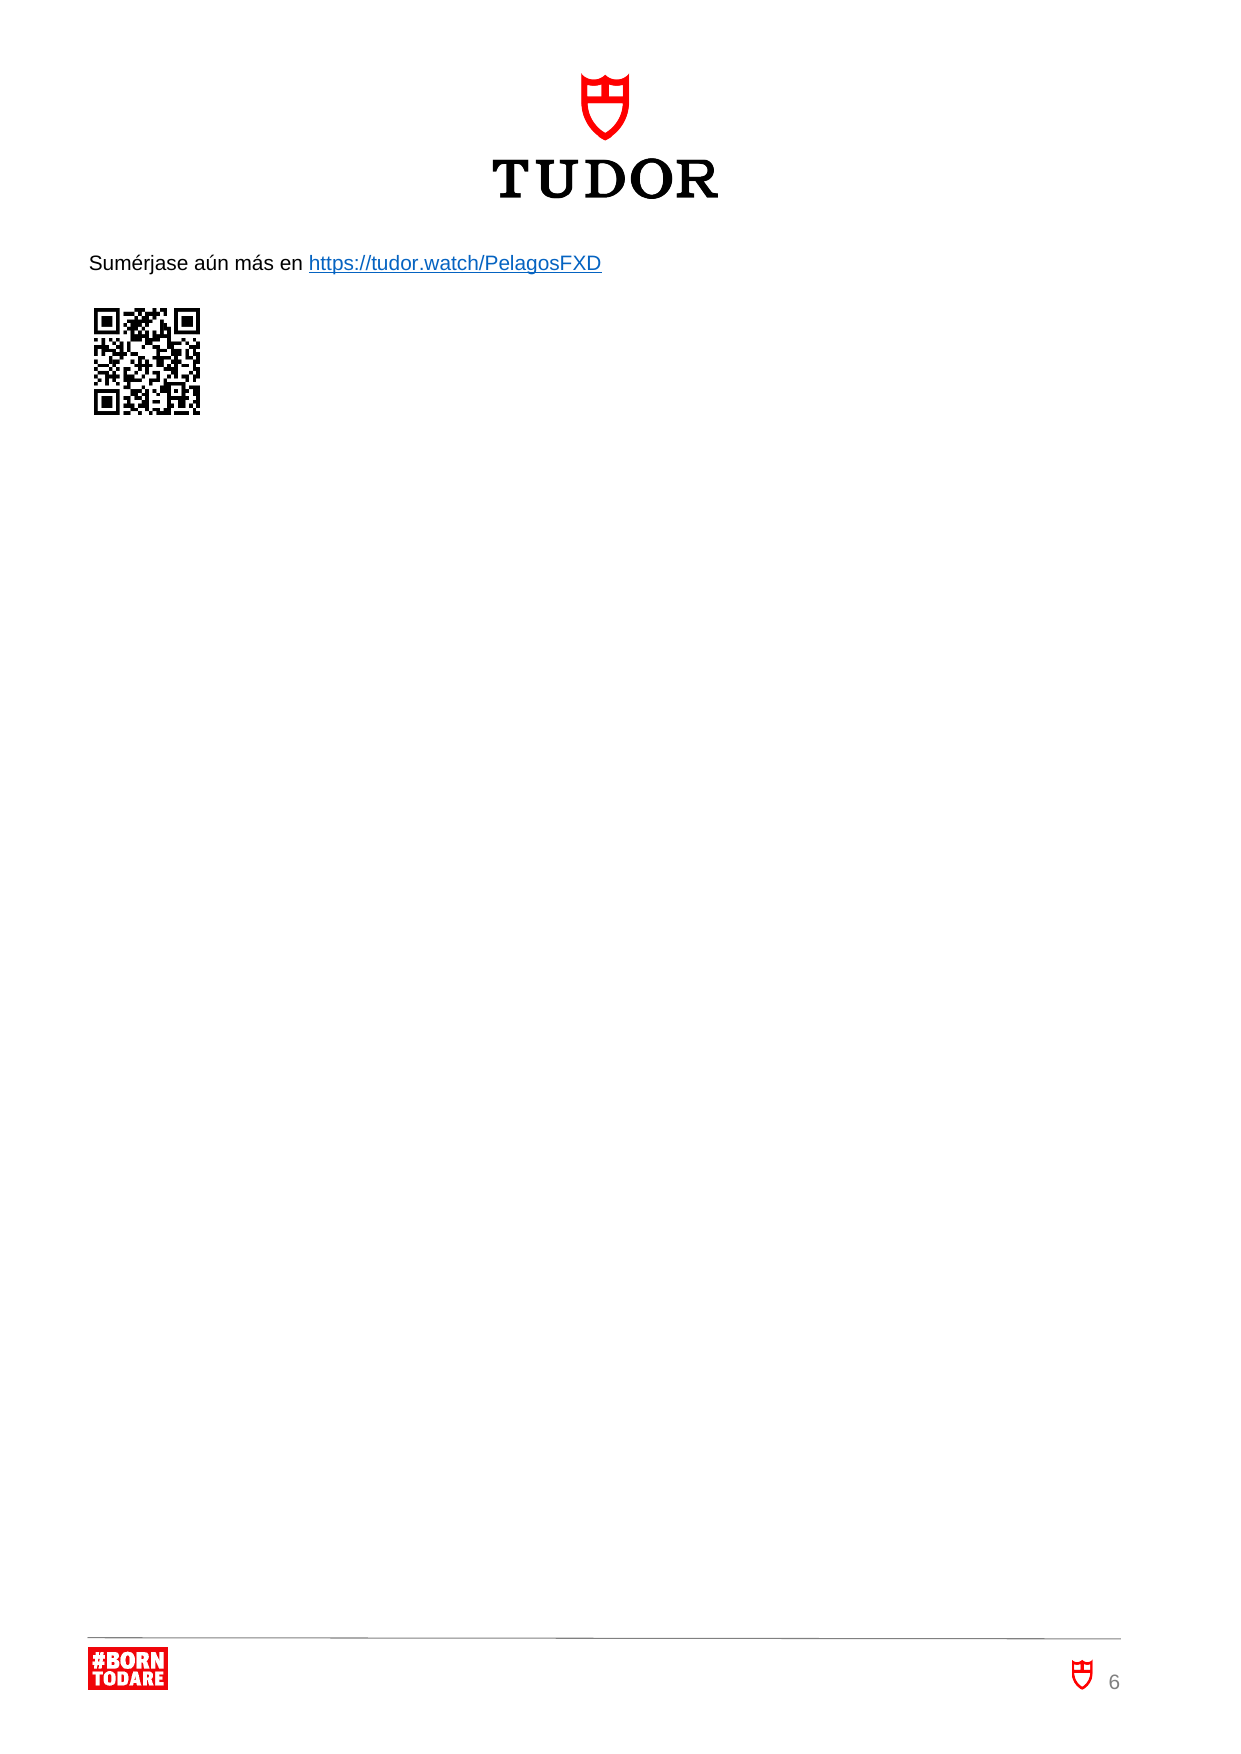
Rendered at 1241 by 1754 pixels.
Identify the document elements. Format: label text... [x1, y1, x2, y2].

picture [492, 73, 718, 199]
picture [88, 302, 206, 420]
text Sumérjase aún más en https://tudor.watch/PelagosFXD [89, 251, 1122, 275]
picture [1072, 1659, 1093, 1690]
picture [88, 1647, 168, 1690]
